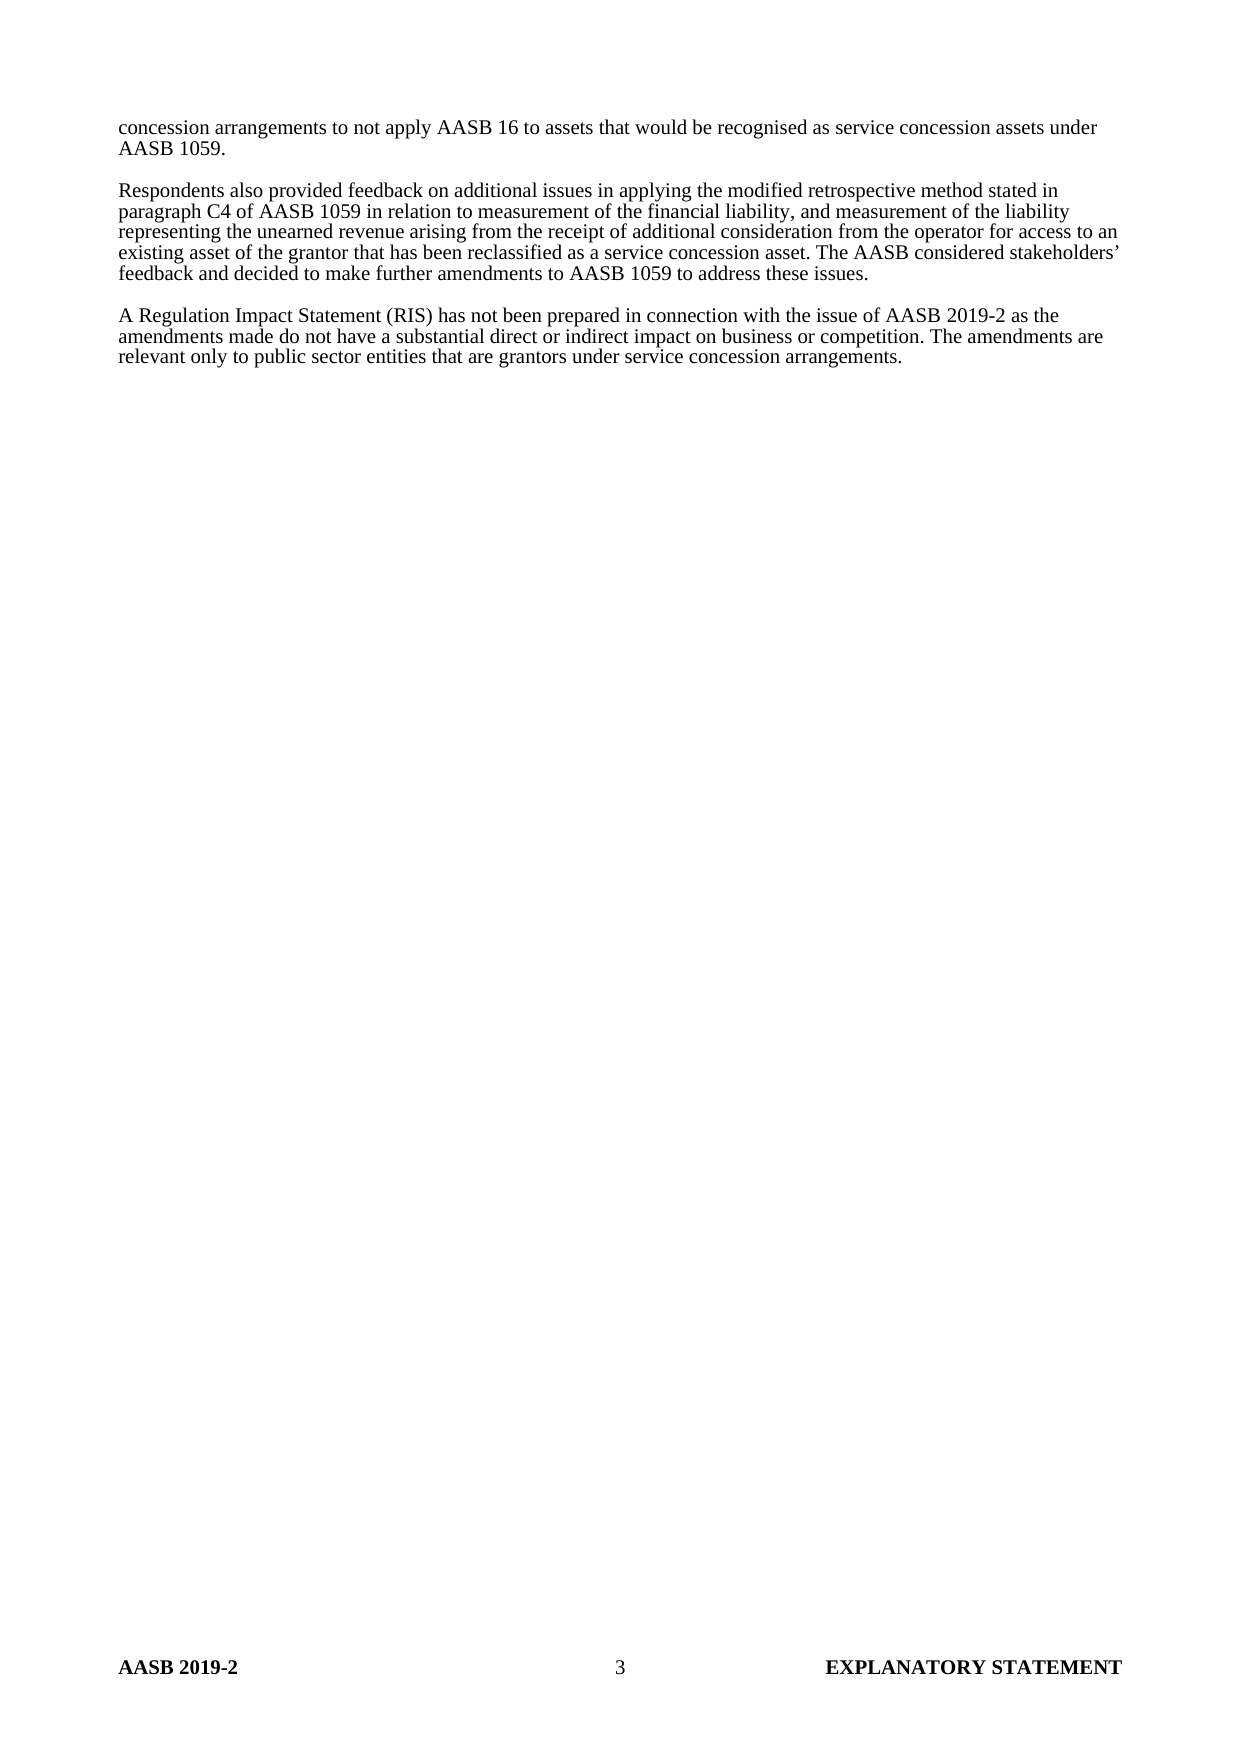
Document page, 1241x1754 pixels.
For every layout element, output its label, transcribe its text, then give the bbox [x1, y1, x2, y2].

text Respondents also provided feedback on additional issues in applying the modified retrospective method stated in paragraph C4 of AASB 1059 in relation to measurement of the financial liability, and measurement of the liability representing the unearned revenue arising from the receipt of additional consideration from the operator for access to an existing asset of the grantor that has been reclassified as a service concession asset. The AASB considered stakeholders’ feedback and decided to make further amendments to AASB 1059 to address these issues. [118, 181, 1122, 285]
text A Regulation Impact Statement (RIS) has not been prepared in connection with the issue of AASB 2019-2 as the amendments made do not have a substantial direct or indirect impact on business or competition. The amendments are relevant only to public sector entities that are grantors under service concession arrangements. [118, 306, 1122, 368]
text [118, 118, 1122, 160]
